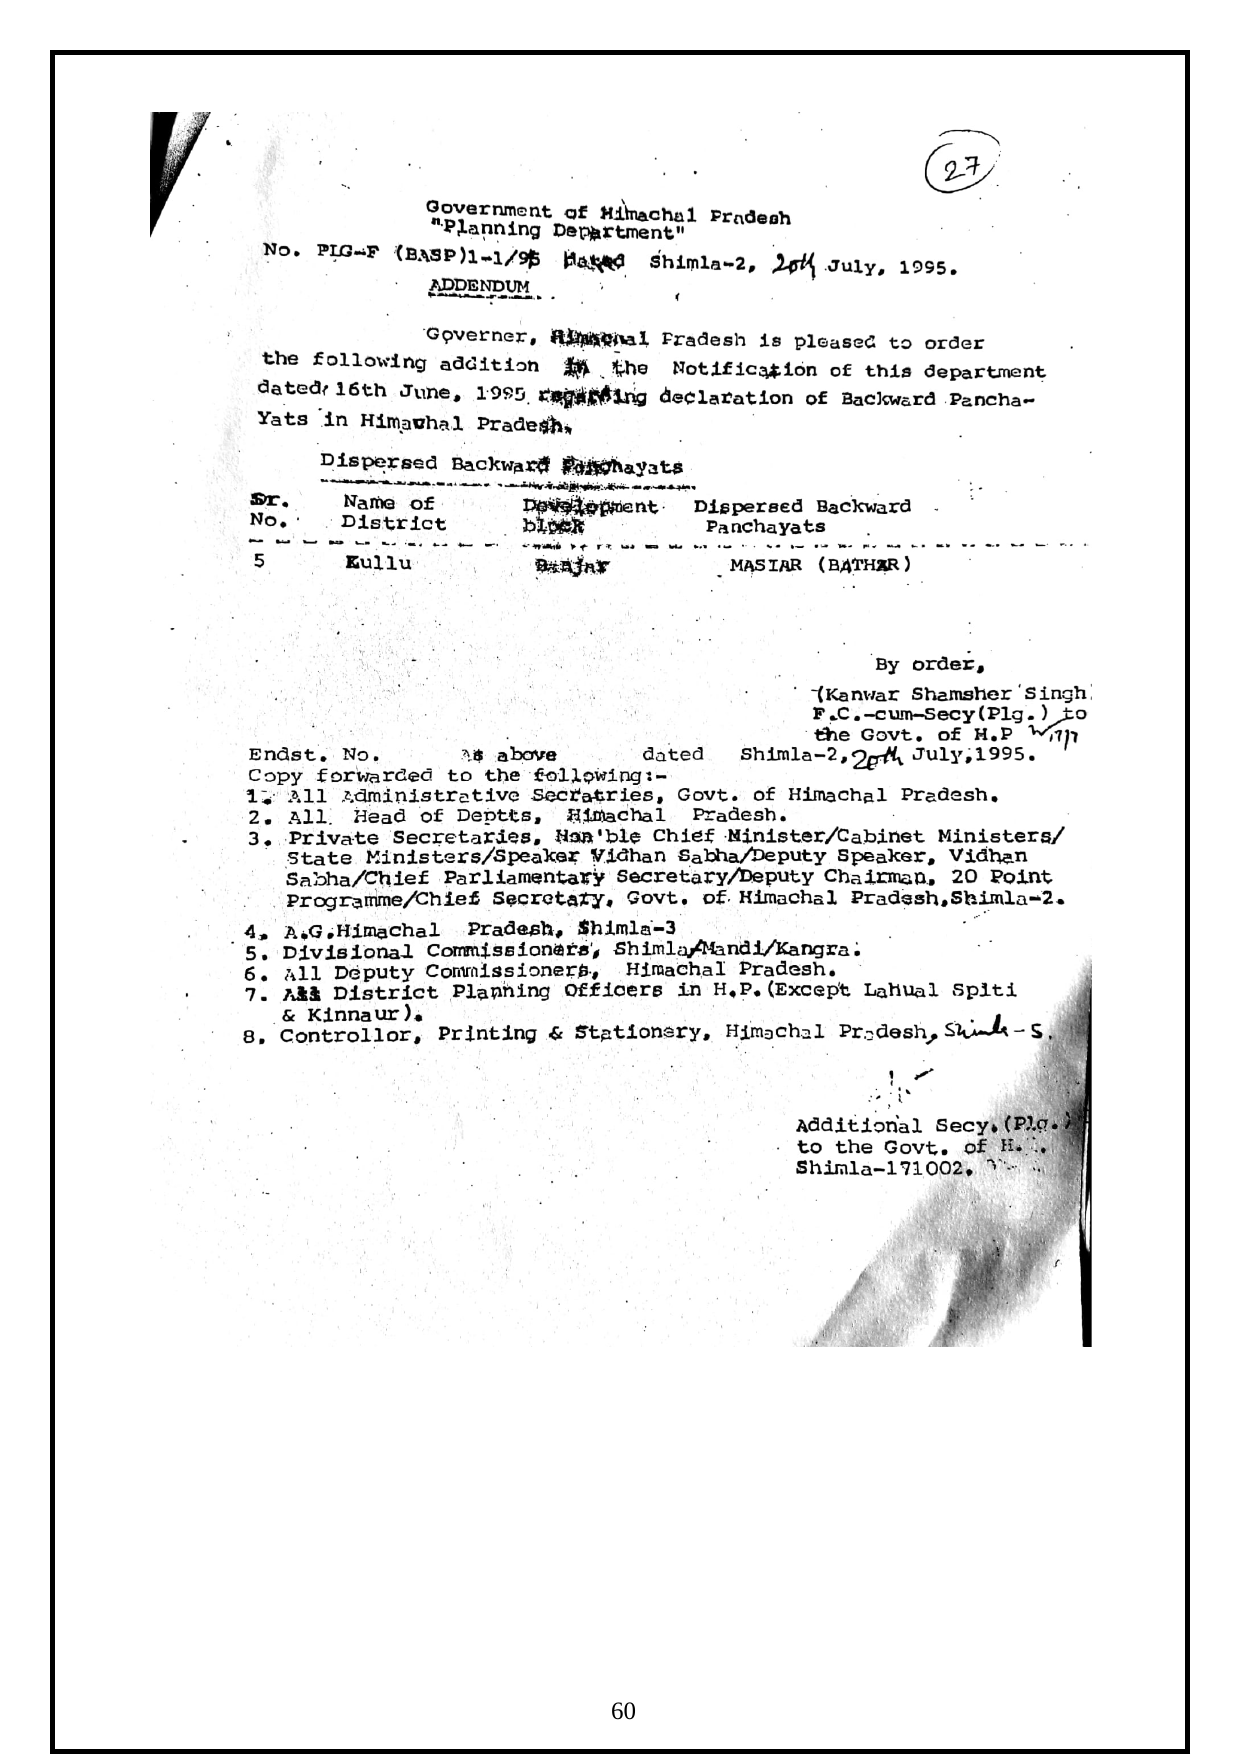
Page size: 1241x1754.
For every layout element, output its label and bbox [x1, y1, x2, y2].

picture [150, 112, 1092, 1347]
